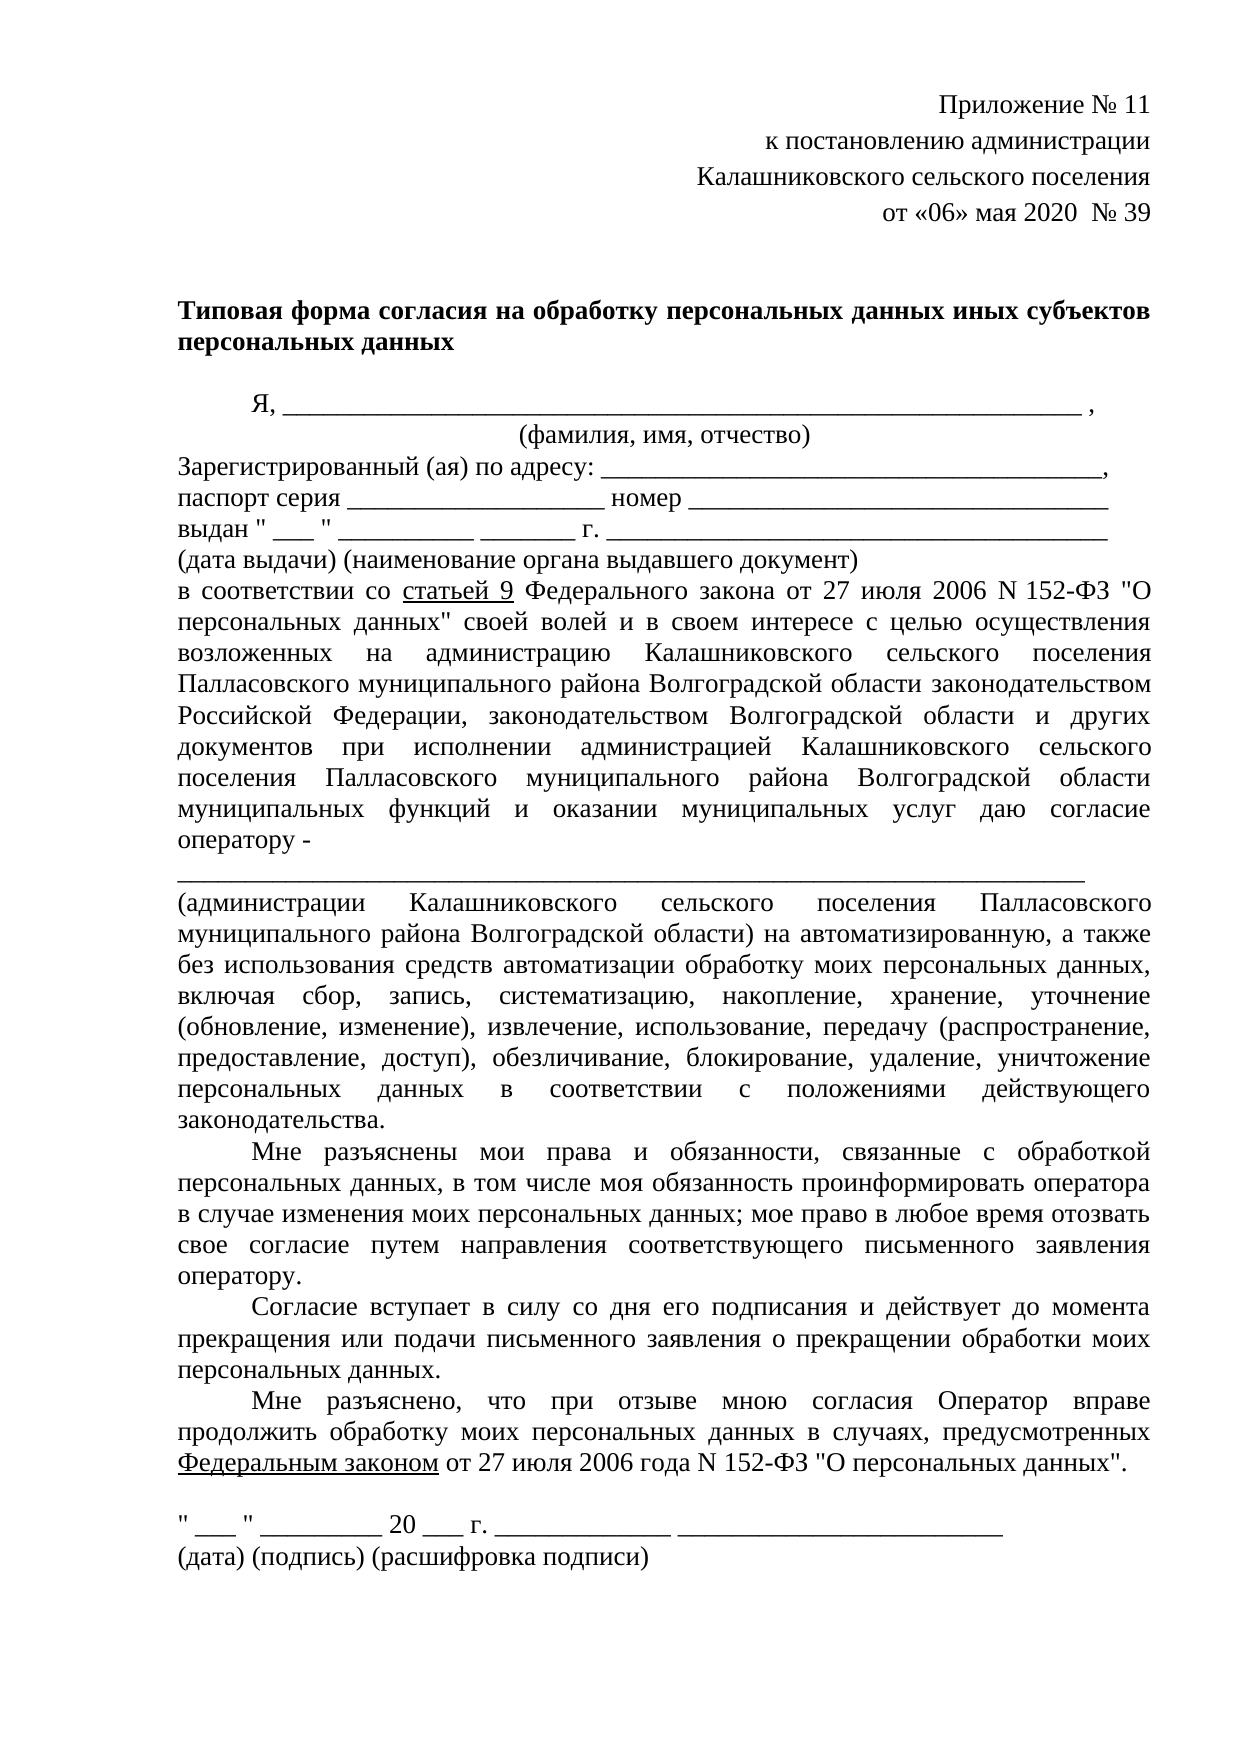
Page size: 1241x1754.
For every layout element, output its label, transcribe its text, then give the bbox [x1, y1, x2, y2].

text (дата выдачи) (наименование органа выдавшего документ) [177, 543, 1152, 574]
text (дата) (подпись) (расшифровка подписи) [177, 1540, 1152, 1571]
text Типовая форма согласия на обработку персональных данных иных субъектов персональных данных [177, 294, 1152, 356]
text Мне разъяснены мои права и обязанности, связанные с обработкой персональных данных, в том числе моя обязанность проинформировать оператора в случае изменения моих персональных данных; мое право в любое время отозвать свое согласие путем направления соответствующего письменного заявления оператору. [177, 1135, 1152, 1291]
text паспорт серия ___________________ номер _______________________________ [177, 481, 1152, 512]
text ___________________________________________________________________ [177, 854, 1152, 886]
text " ___ " _________ 20 ___ г. _____________ ________________________ [177, 1508, 1152, 1540]
text от «06» мая 2020 № 39 [177, 196, 1152, 227]
text Калашниковского сельского поселения [177, 160, 1152, 191]
text Зарегистрированный (ая) по адресу: _____________________________________, [177, 449, 1152, 481]
text Приложение № 11 [177, 89, 1152, 120]
text Я, ___________________________________________________________ , [177, 387, 1152, 418]
text Мне разъяснено, что при отзыве мною согласия Оператор вправе продолжить обработку моих персональных данных в случаях, предусмотренных Федеральным законом от 27 июля 2006 года N 152-ФЗ "О персональных данных". [177, 1384, 1152, 1477]
text Согласие вступает в силу со дня его подписания и действует до момента прекращения или подачи письменного заявления о прекращении обработки моих персональных данных. [177, 1291, 1152, 1384]
text выдан " ___ " __________ _______ г. _____________________________________ [177, 512, 1152, 543]
text в соответствии со статьей 9 Федерального закона от 27 июля 2006 N 152-ФЗ "О персональных данных" своей волей и в своем интересе с целью осуществления возложенных на администрацию Калашниковского сельского поселения Палласовского муниципального района Волгоградской области законодательством Российской Федерации, законодательством Волгоградской области и других документов при исполнении администрацией Калашниковского сельского поселения Палласовского муниципального района Волгоградской области муниципальных функций и оказании муниципальных услуг даю согласие оператору - [177, 574, 1152, 854]
text (фамилия, имя, отчество) [177, 418, 1152, 449]
text к постановлению администрации [177, 124, 1152, 156]
text (администрации Калашниковского сельского поселения Палласовского муниципального района Волгоградской области) на автоматизированную, а также без использования средств автоматизации обработку моих персональных данных, включая сбор, запись, систематизацию, накопление, хранение, уточнение (обновление, изменение), извлечение, использование, передачу (распространение, предоставление, доступ), обезличивание, блокирование, удаление, уничтожение персональных данных в соответствии с положениями действующего законодательства. [177, 886, 1152, 1135]
